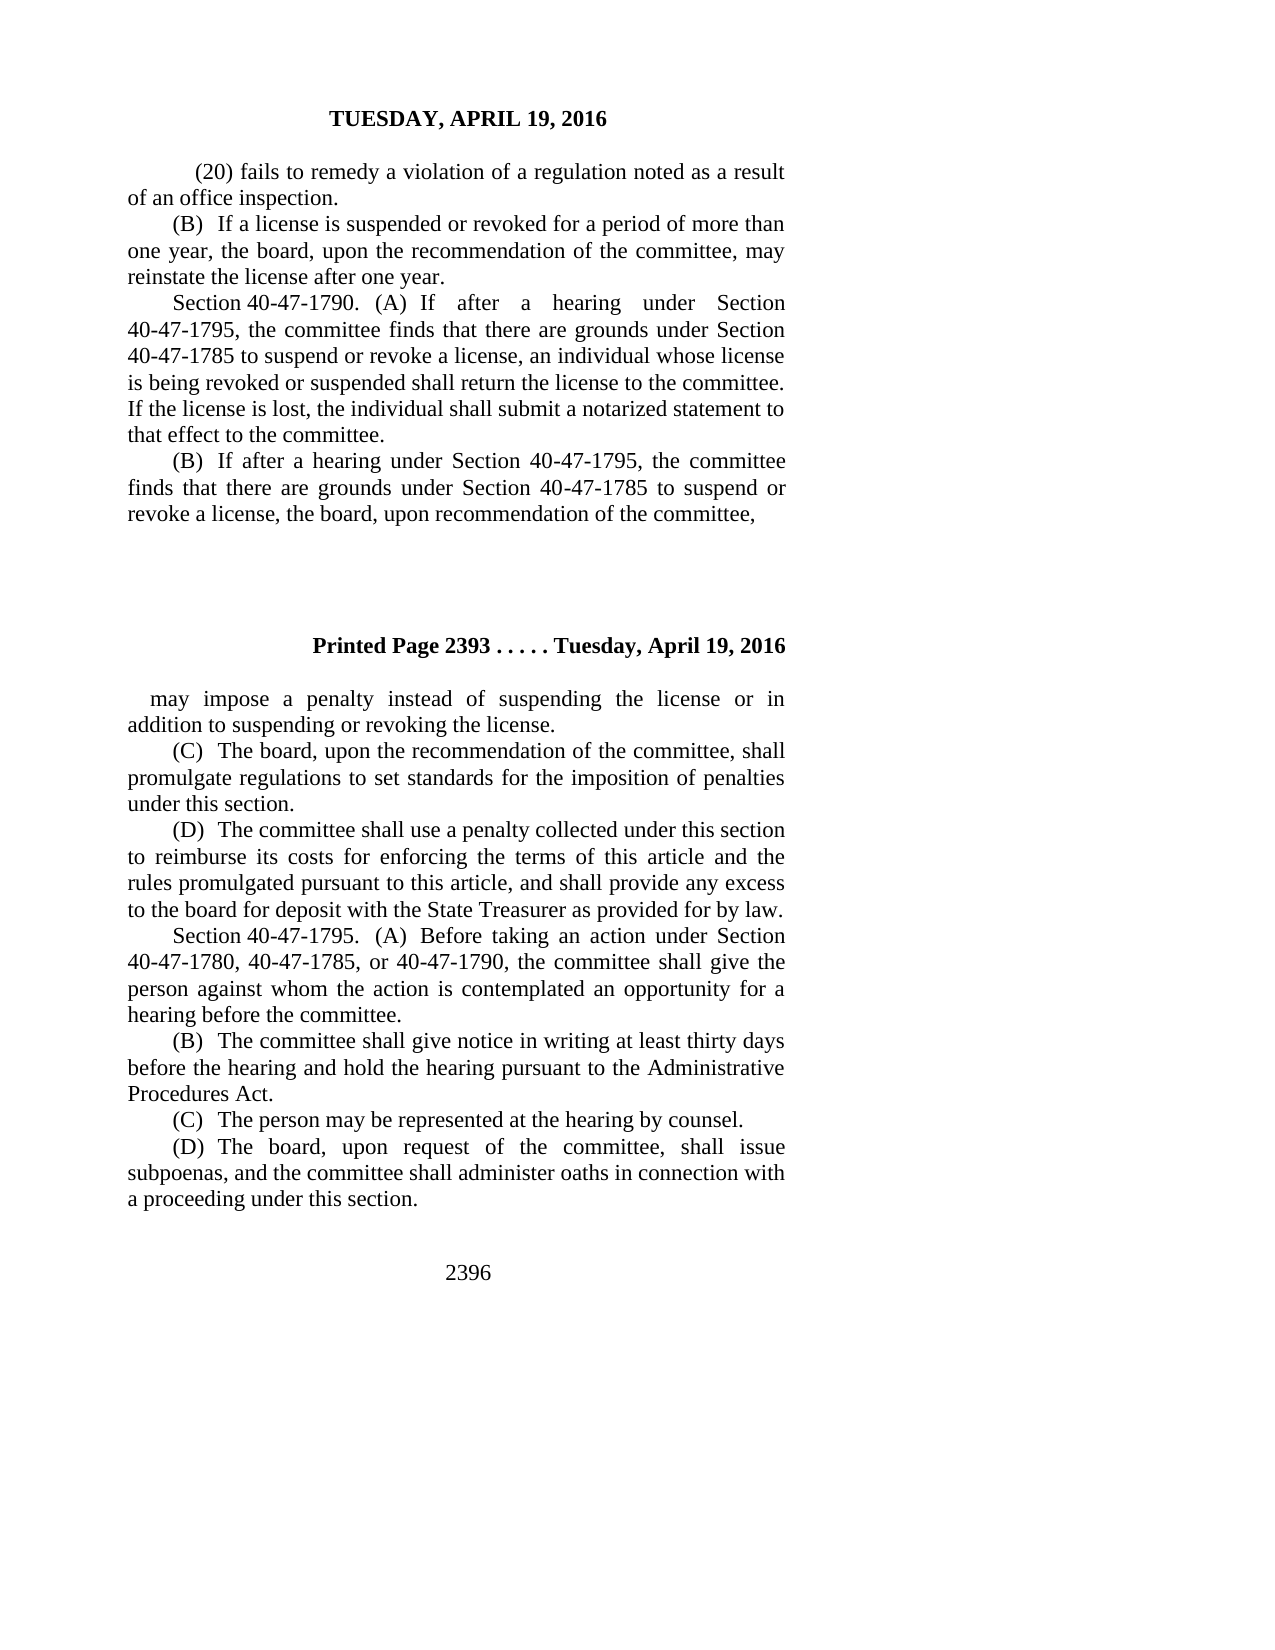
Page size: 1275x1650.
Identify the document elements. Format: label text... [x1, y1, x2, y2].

text Section 40-47-1790. (A) If after a hearing under Section 40-47-1795, the committee finds that there are grounds under Section 40-47-1785 to suspend or revoke a license, an individual whose license is being revoked or suspended shall return the license to the committee. If the license is lost, the individual shall submit a notarized statement to that effect to the committee. [127, 289, 786, 448]
text (B) The committee shall give notice in writing at least thirty days before the hearing and hold the hearing pursuant to the Administrative Procedures Act. [127, 1027, 786, 1106]
text Section 40-47-1795. (A) Before taking an action under Section 40-47-1780, 40-47-1785, or 40-47-1790, the committee shall give the person against whom the action is contemplated an opportunity for a hearing before the committee. [127, 922, 786, 1027]
text Printed Page 2393 . . . . . Tuesday, April 19, 2016 [127, 632, 786, 658]
text (B) If a license is suspended or revoked for a period of more than one year, the board, upon the recommendation of the committee, may reinstate the license after one year. [127, 210, 786, 289]
text may impose a penalty instead of suspending the license or in addition to suspending or revoking the license. [127, 685, 786, 737]
text (C) The person may be represented at the hearing by counsel. [127, 1106, 786, 1133]
text (D) The board, upon request of the committee, shall issue subpoenas, and the committee shall administer oaths in connection with a proceeding under this section. [127, 1133, 786, 1212]
text (20) fails to remedy a violation of a regulation noted as a result of an office inspection. [127, 158, 786, 210]
text (D) The committee shall use a penalty collected under this section to reimburse its costs for enforcing the terms of this article and the rules promulgated pursuant to this article, and shall provide any excess to the board for deposit with the State Treasurer as provided for by law. [127, 817, 786, 922]
text (C) The board, upon the recommendation of the committee, shall promulgate regulations to set standards for the imposition of penalties under this section. [127, 737, 786, 817]
text (B) If after a hearing under Section 40-47-1795, the committee finds that there are grounds under Section 40-47-1785 to suspend or revoke a license, the board, upon recommendation of the committee, [127, 448, 786, 527]
